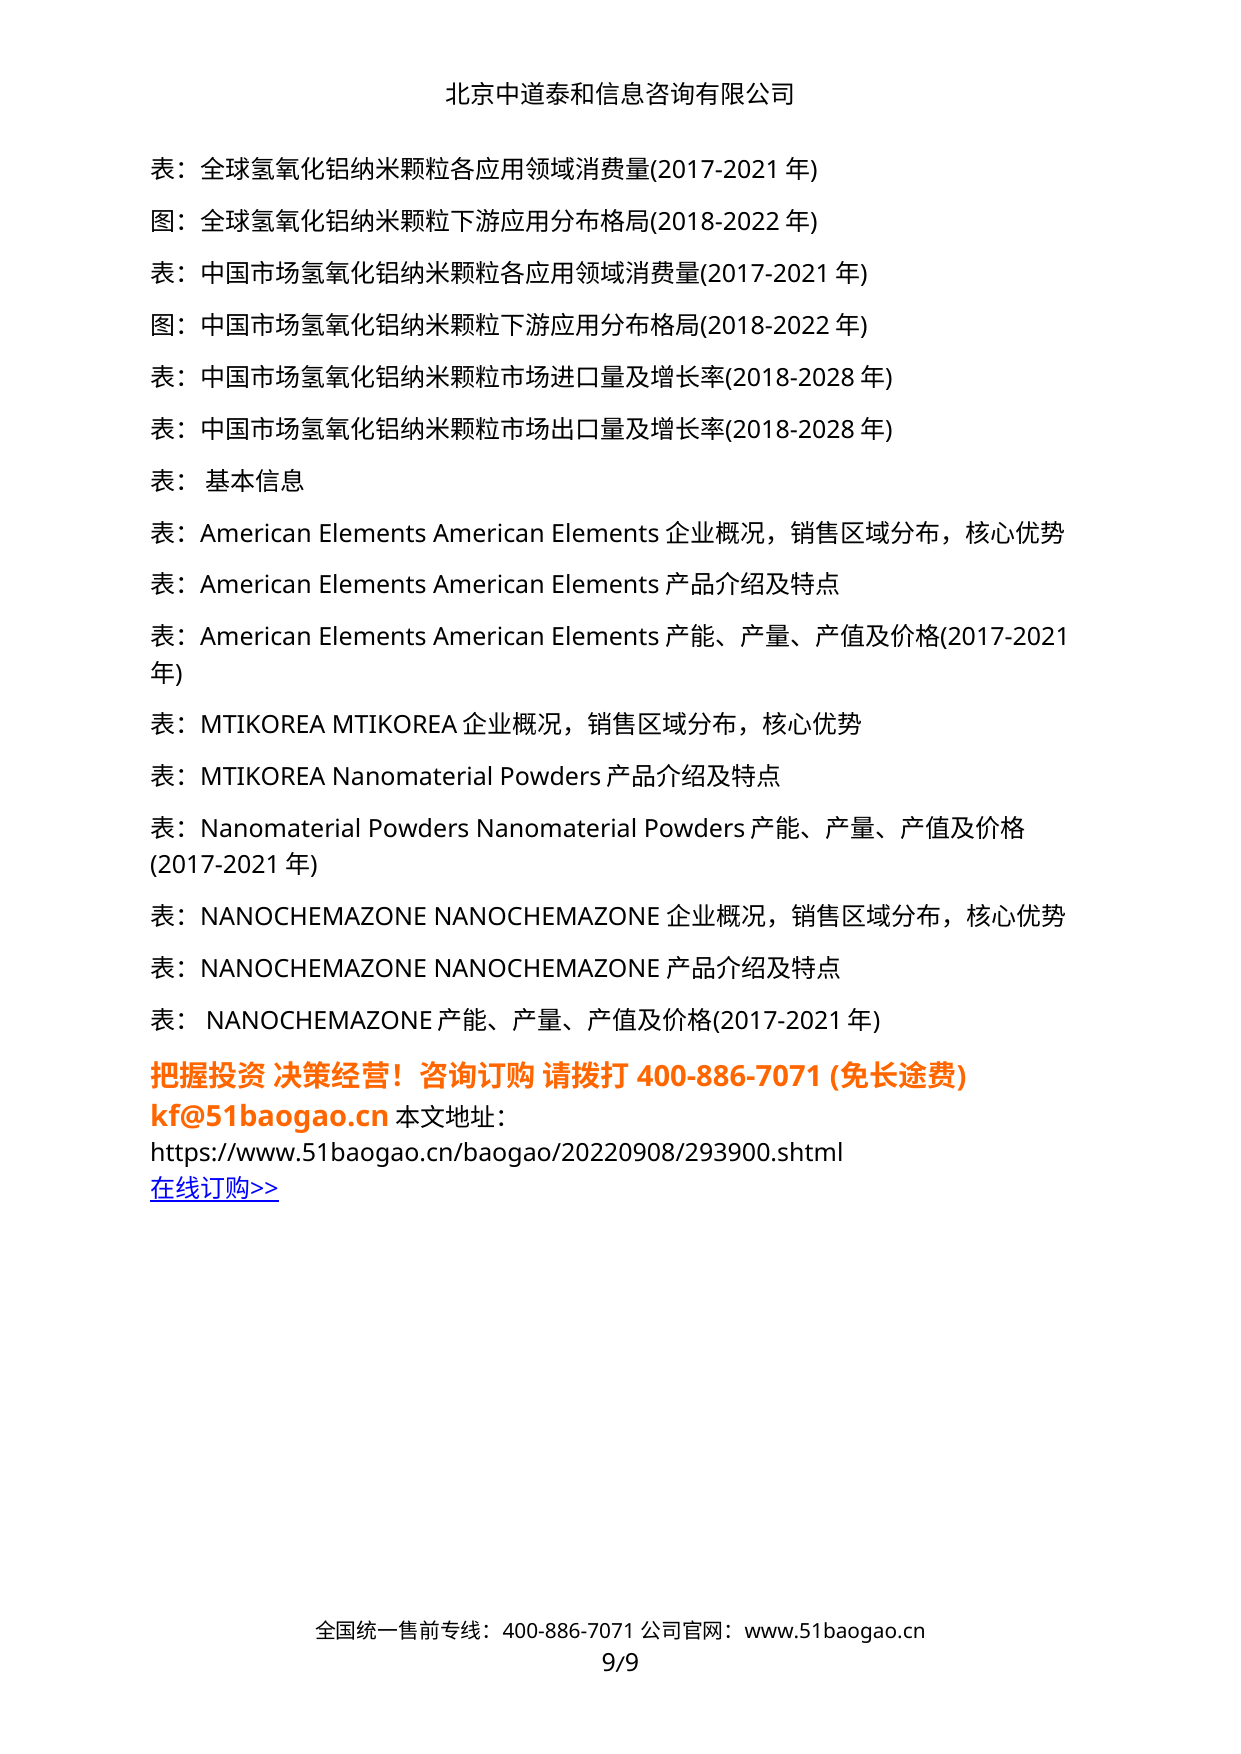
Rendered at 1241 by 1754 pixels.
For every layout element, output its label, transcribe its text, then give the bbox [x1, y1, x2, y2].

text 表：NANOCHEMAZONE NANOCHEMAZONE产品介绍及特点 [150, 949, 1090, 985]
text 在线订购>> [150, 1169, 1090, 1205]
text 表：American Elements American Elements产品介绍及特点 [150, 565, 1090, 601]
text 表：MTIKOREA Nanomaterial Powders产品介绍及特点 [150, 757, 1090, 793]
text 表：中国市场氢氧化铝纳米颗粒市场出口量及增长率(2018-2028年) [150, 409, 1090, 446]
text 表：American Elements American Elements企业概况，销售区域分布，核心优势 [150, 513, 1090, 549]
text 表：全球氢氧化铝纳米颗粒各应用领域消费量(2017-2021年) [150, 150, 1090, 186]
text 表：American Elements American Elements产能、产量、产值及价格(2017-2021年) [150, 617, 1090, 689]
text 表： NANOCHEMAZONE产能、产量、产值及价格(2017-2021年) [150, 1001, 1090, 1037]
text 表：MTIKOREA MTIKOREA企业概况，销售区域分布，核心优势 [150, 705, 1090, 741]
text 表：中国市场氢氧化铝纳米颗粒市场进口量及增长率(2018-2028年) [150, 357, 1090, 394]
text 把握投资 决策经营！咨询订购 请拨打 400-886-7071 (免长途费) kf@51baogao.cn本文地址：https://www.51baogao.cn/baogao/20220908/293900.shtml [150, 1052, 1090, 1169]
text 表：中国市场氢氧化铝纳米颗粒各应用领域消费量(2017-2021年) [150, 254, 1090, 290]
text 表：NANOCHEMAZONE NANOCHEMAZONE企业概况，销售区域分布，核心优势 [150, 897, 1090, 933]
text 图：全球氢氧化铝纳米颗粒下游应用分布格局(2018-2022年) [150, 202, 1090, 238]
text 表： 基本信息 [150, 461, 1090, 497]
text 图：中国市场氢氧化铝纳米颗粒下游应用分布格局(2018-2022年) [150, 306, 1090, 342]
text 表：Nanomaterial Powders Nanomaterial Powders产能、产量、产值及价格(2017-2021年) [150, 809, 1090, 881]
